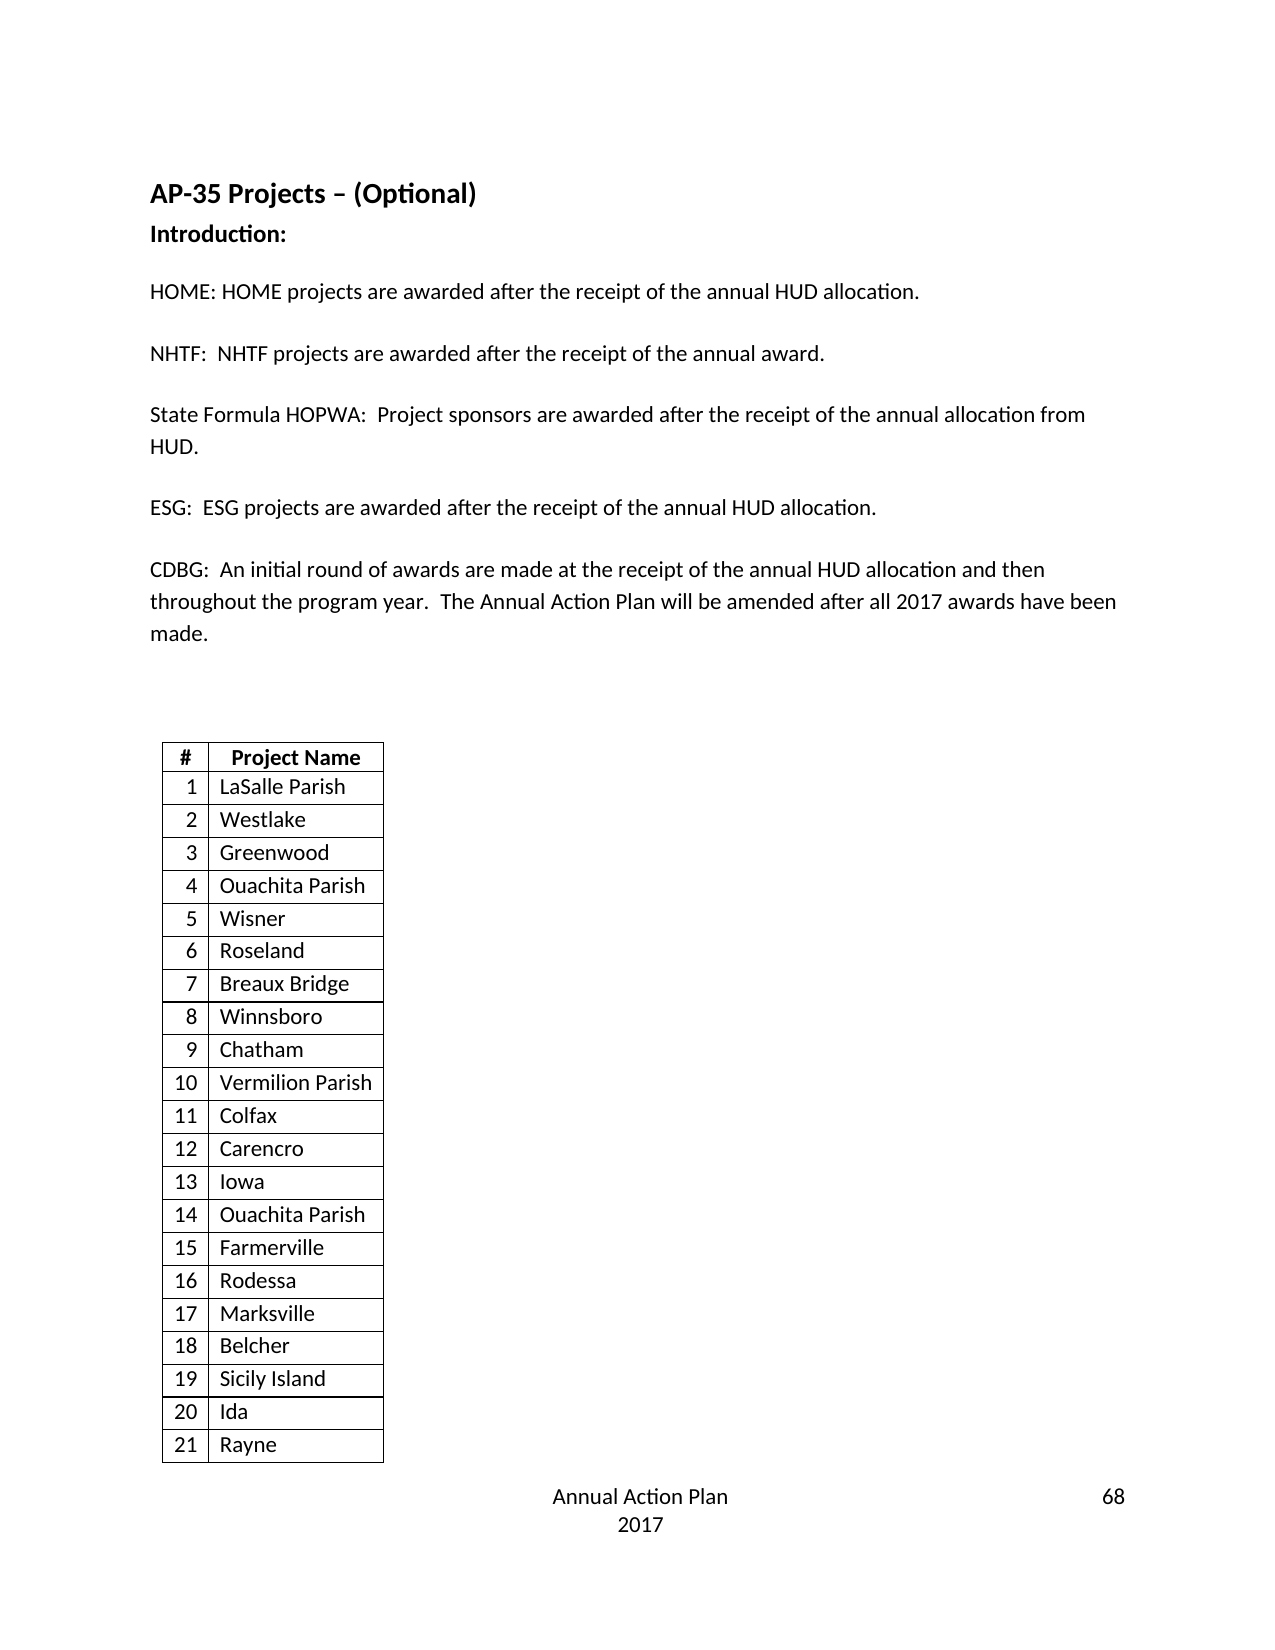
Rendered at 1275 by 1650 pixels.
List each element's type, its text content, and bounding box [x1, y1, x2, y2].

table_cell Vermilion Parish [209, 1068, 383, 1100]
text NHTF: NHTF projects are awarded after the receipt of the annual award. [150, 339, 1125, 367]
table_cell Iowa [209, 1167, 383, 1199]
table_cell 20 [163, 1398, 208, 1429]
table_cell 18 [163, 1332, 208, 1363]
table_cell 17 [163, 1299, 208, 1331]
table_cell Ouachita Parish [209, 1200, 383, 1232]
table_cell 4 [163, 871, 208, 903]
table_cell Chatham [209, 1035, 383, 1067]
table_cell 11 [163, 1101, 208, 1133]
table_cell 12 [163, 1134, 208, 1166]
table_cell Rodessa [209, 1266, 383, 1298]
table_cell Carencro [209, 1134, 383, 1166]
table_cell Ida [209, 1398, 383, 1429]
table_cell Marksville [209, 1299, 383, 1331]
subtitle AP-35 Projects – (Optional) [150, 175, 1125, 211]
table_cell Belcher [209, 1332, 383, 1363]
text CDBG: An initial round of awards are made at the receipt of the annual HUD allocation and then throughout the program year. The Annual Action Plan will be amended after all 2017 awards have been made. [150, 555, 1125, 647]
table_header Project Name [209, 743, 383, 771]
table_cell 1 [163, 772, 208, 804]
table_cell 3 [163, 838, 208, 870]
table_cell Roseland [209, 937, 383, 968]
table_cell Farmerville [209, 1233, 383, 1265]
table_cell 10 [163, 1068, 208, 1100]
text Introduction: [150, 222, 1125, 248]
table_cell Breaux Bridge [209, 970, 383, 1001]
table_cell Westlake [209, 805, 383, 837]
table_cell Greenwood [209, 838, 383, 870]
table_cell 8 [163, 1003, 208, 1034]
table_cell Rayne [209, 1430, 383, 1462]
table_cell Sicily Island [209, 1365, 383, 1396]
table_cell 13 [163, 1167, 208, 1199]
table_cell Colfax [209, 1101, 383, 1133]
table_header # [163, 743, 208, 771]
table_cell 5 [163, 904, 208, 936]
table_cell 16 [163, 1266, 208, 1298]
table_cell Wisner [209, 904, 383, 936]
table_cell 15 [163, 1233, 208, 1265]
table_cell 21 [163, 1430, 208, 1462]
table_cell 2 [163, 805, 208, 837]
table_cell 14 [163, 1200, 208, 1232]
table_cell 6 [163, 937, 208, 968]
table_cell 7 [163, 970, 208, 1001]
table_cell Ouachita Parish [209, 871, 383, 903]
table_cell LaSalle Parish [209, 772, 383, 804]
text HOME: HOME projects are awarded after the receipt of the annual HUD allocation. [150, 277, 1125, 305]
table_cell 19 [163, 1365, 208, 1396]
text State Formula HOPWA: Project sponsors are awarded after the receipt of the annual allocation from HUD. [150, 400, 1125, 460]
table_cell 9 [163, 1035, 208, 1067]
table_cell Winnsboro [209, 1003, 383, 1034]
text ESG: ESG projects are awarded after the receipt of the annual HUD allocation. [150, 493, 1125, 522]
